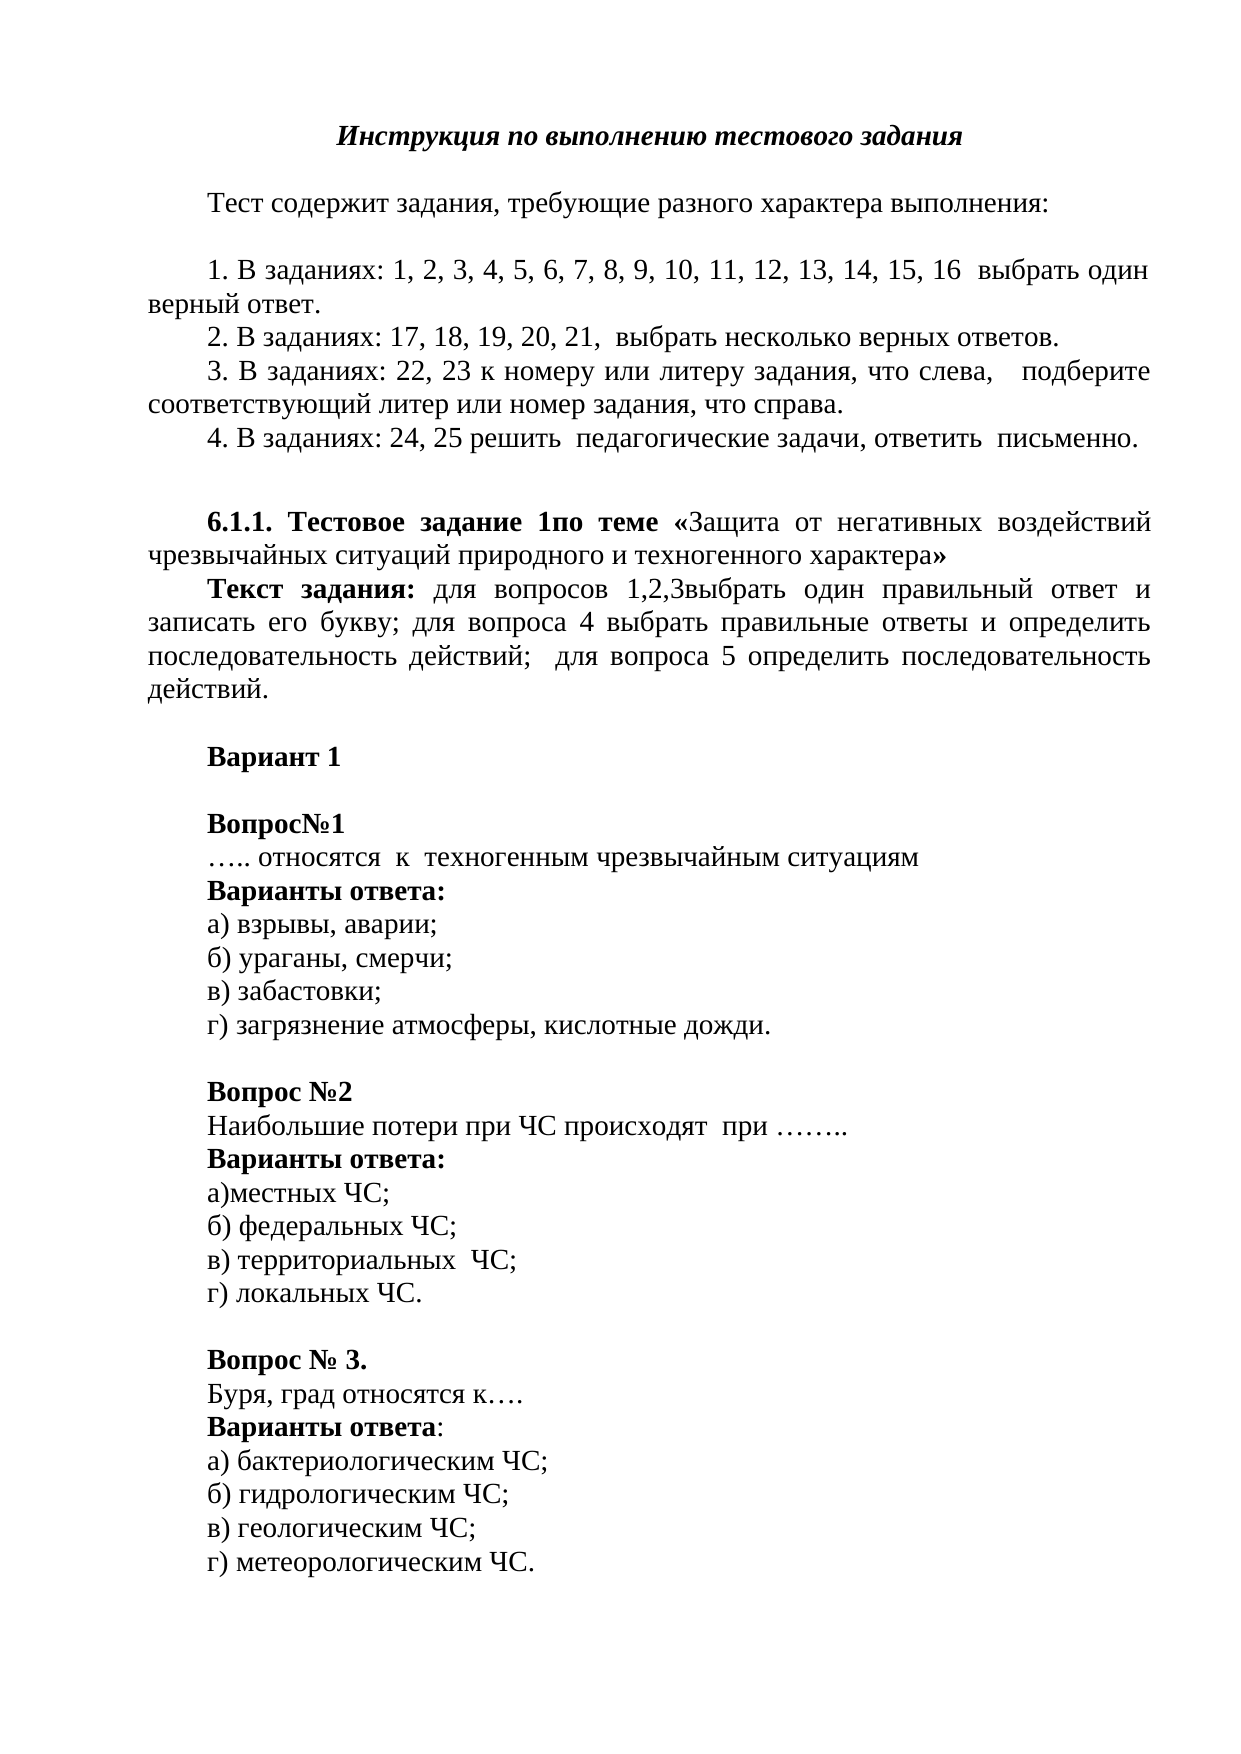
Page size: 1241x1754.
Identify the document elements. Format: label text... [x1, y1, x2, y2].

text г) локальных ЧС. [148, 1275, 1152, 1309]
text б) гидрологическим ЧС; [148, 1477, 1152, 1510]
text а)местных ЧС; [148, 1175, 1152, 1208]
text а) взрывы, аварии; [148, 906, 1152, 940]
text 6.1.1. Тестовое задание 1по теме «Защита от негативных воздействий чрезвычайных ситуаций природного и техногенного характера» [148, 504, 1152, 571]
text в) геологическим ЧС; [148, 1510, 1152, 1544]
text Буря, град относятся к…. [148, 1376, 1152, 1409]
text Варианты ответа: [148, 1141, 1152, 1175]
text Варианты ответа: [148, 873, 1152, 906]
text г) метеорологическим ЧС. [148, 1544, 1152, 1577]
text ….. относятся к техногенным чрезвычайным ситуациям [148, 839, 1152, 873]
text а) бактериологическим ЧС; [148, 1443, 1152, 1477]
text Наибольшие потери при ЧС происходят при …….. [148, 1108, 1152, 1141]
text б) федеральных ЧС; [148, 1208, 1152, 1242]
text Текст задания: для вопросов 1,2,3выбрать один правильный ответ и записать его букву; для вопроса 4 выбрать правильные ответы и определить последовательность действий; для вопроса 5 определить последовательность действий. [148, 571, 1152, 705]
text б) ураганы, смерчи; [148, 940, 1152, 973]
text Инструкция по выполнению тестового задания [148, 118, 1152, 152]
text Вопрос №2 [148, 1074, 1152, 1108]
text 3. В заданиях: 22, 23 к номеру или литеру задания, что слева, подберите соответствующий литер или номер задания, что справа. [148, 353, 1152, 420]
text 4. В заданиях: 24, 25 решить педагогические задачи, ответить письменно. [148, 420, 1152, 453]
text Вариант 1 [148, 739, 1152, 772]
text в) забастовки; [148, 973, 1152, 1007]
text Вопрос № 3. [148, 1342, 1152, 1376]
text Вопрос№1 [148, 806, 1152, 839]
text 1. В заданиях: 1, 2, 3, 4, 5, 6, 7, 8, 9, 10, 11, 12, 13, 14, 15, 16 выбрать один верный ответ. [148, 252, 1152, 319]
text Тест содержит задания, требующие разного характера выполнения: [148, 185, 1152, 219]
text в) территориальных ЧС; [148, 1242, 1152, 1275]
text 2. В заданиях: 17, 18, 19, 20, 21, выбрать несколько верных ответов. [148, 319, 1152, 353]
text Варианты ответа: [148, 1409, 1152, 1443]
text г) загрязнение атмосферы, кислотные дожди. [148, 1007, 1152, 1041]
